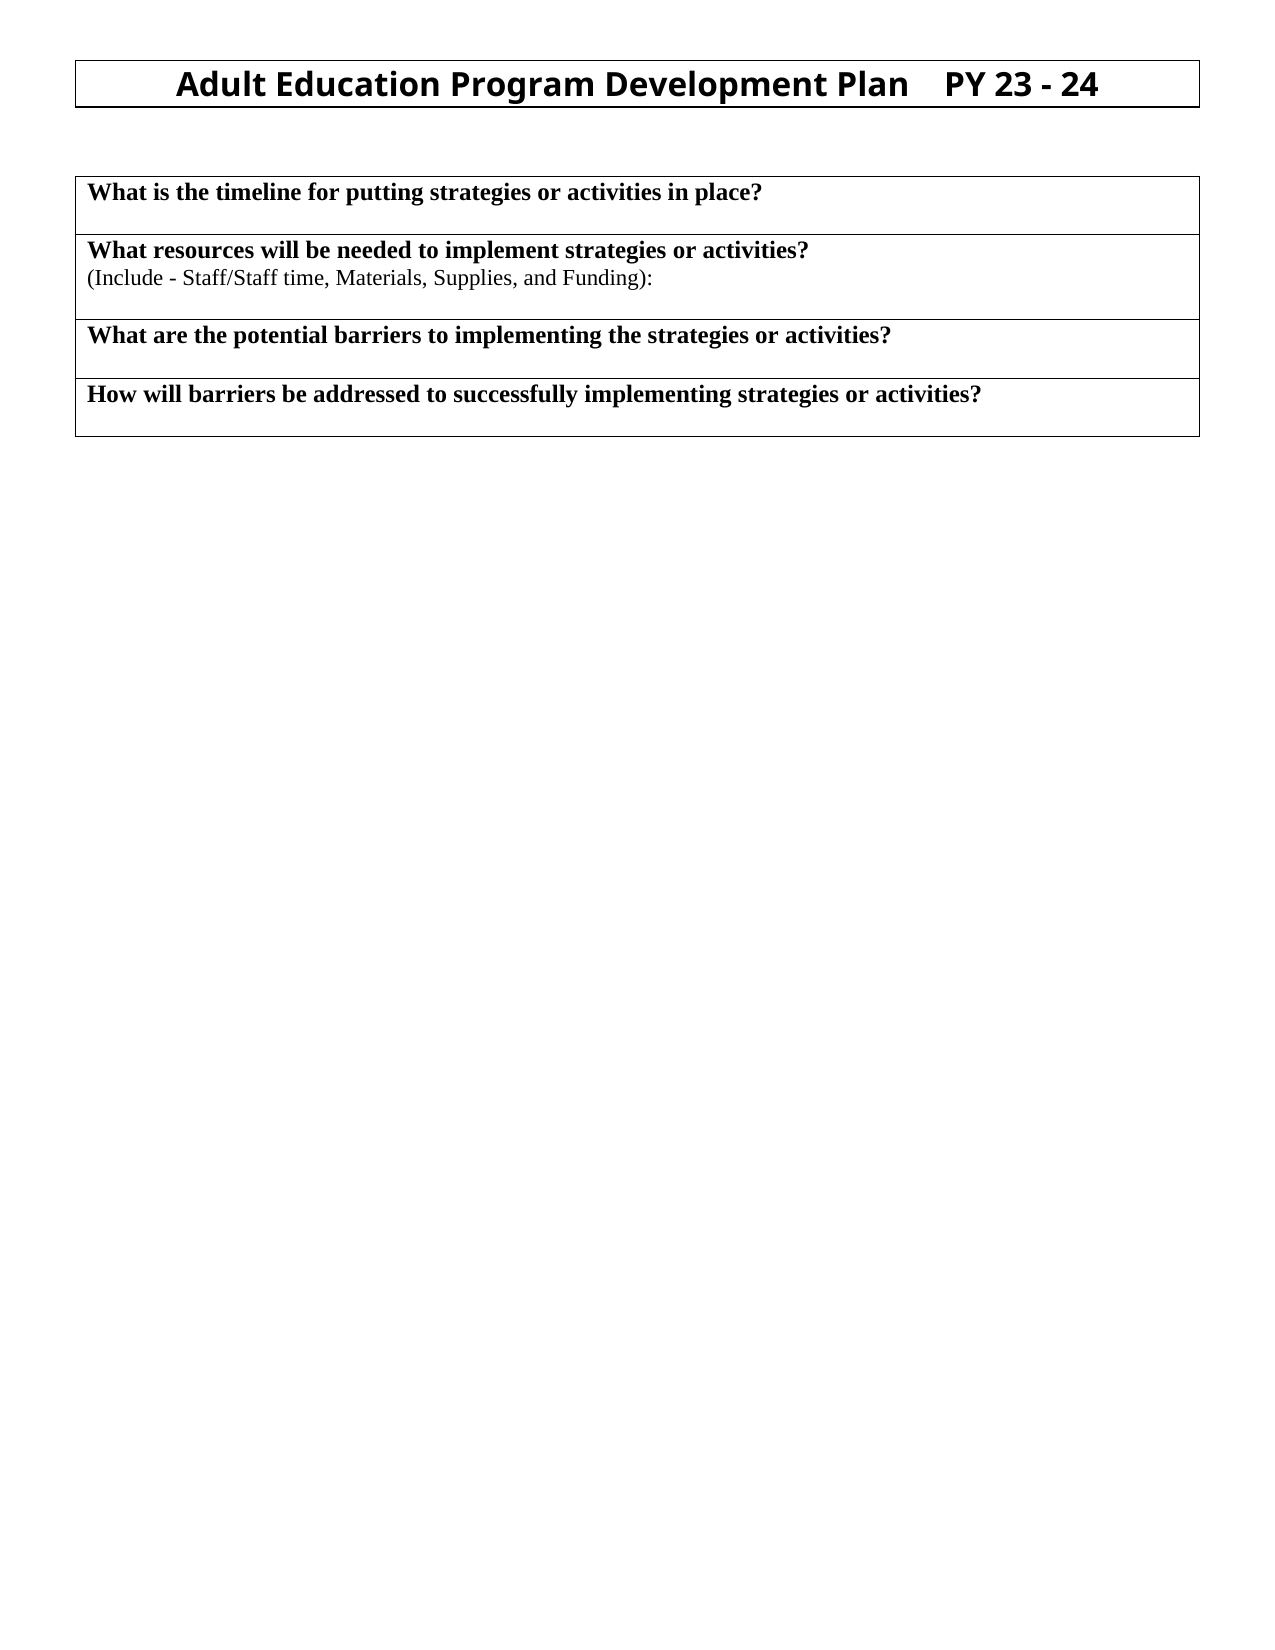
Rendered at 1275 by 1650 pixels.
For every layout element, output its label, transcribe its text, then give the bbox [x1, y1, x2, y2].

table_cell What resources will be needed to implement strategies or activities? (Include - Staff/Staff time, Materials, Supplies, and Funding): [76, 235, 1199, 319]
table_cell What are the potential barriers to implementing the strategies or activities? [76, 320, 1199, 378]
table_cell How will barriers be addressed to successfully implementing strategies or activities? [76, 379, 1199, 436]
table_cell What is the timeline for putting strategies or activities in place? [76, 177, 1199, 234]
